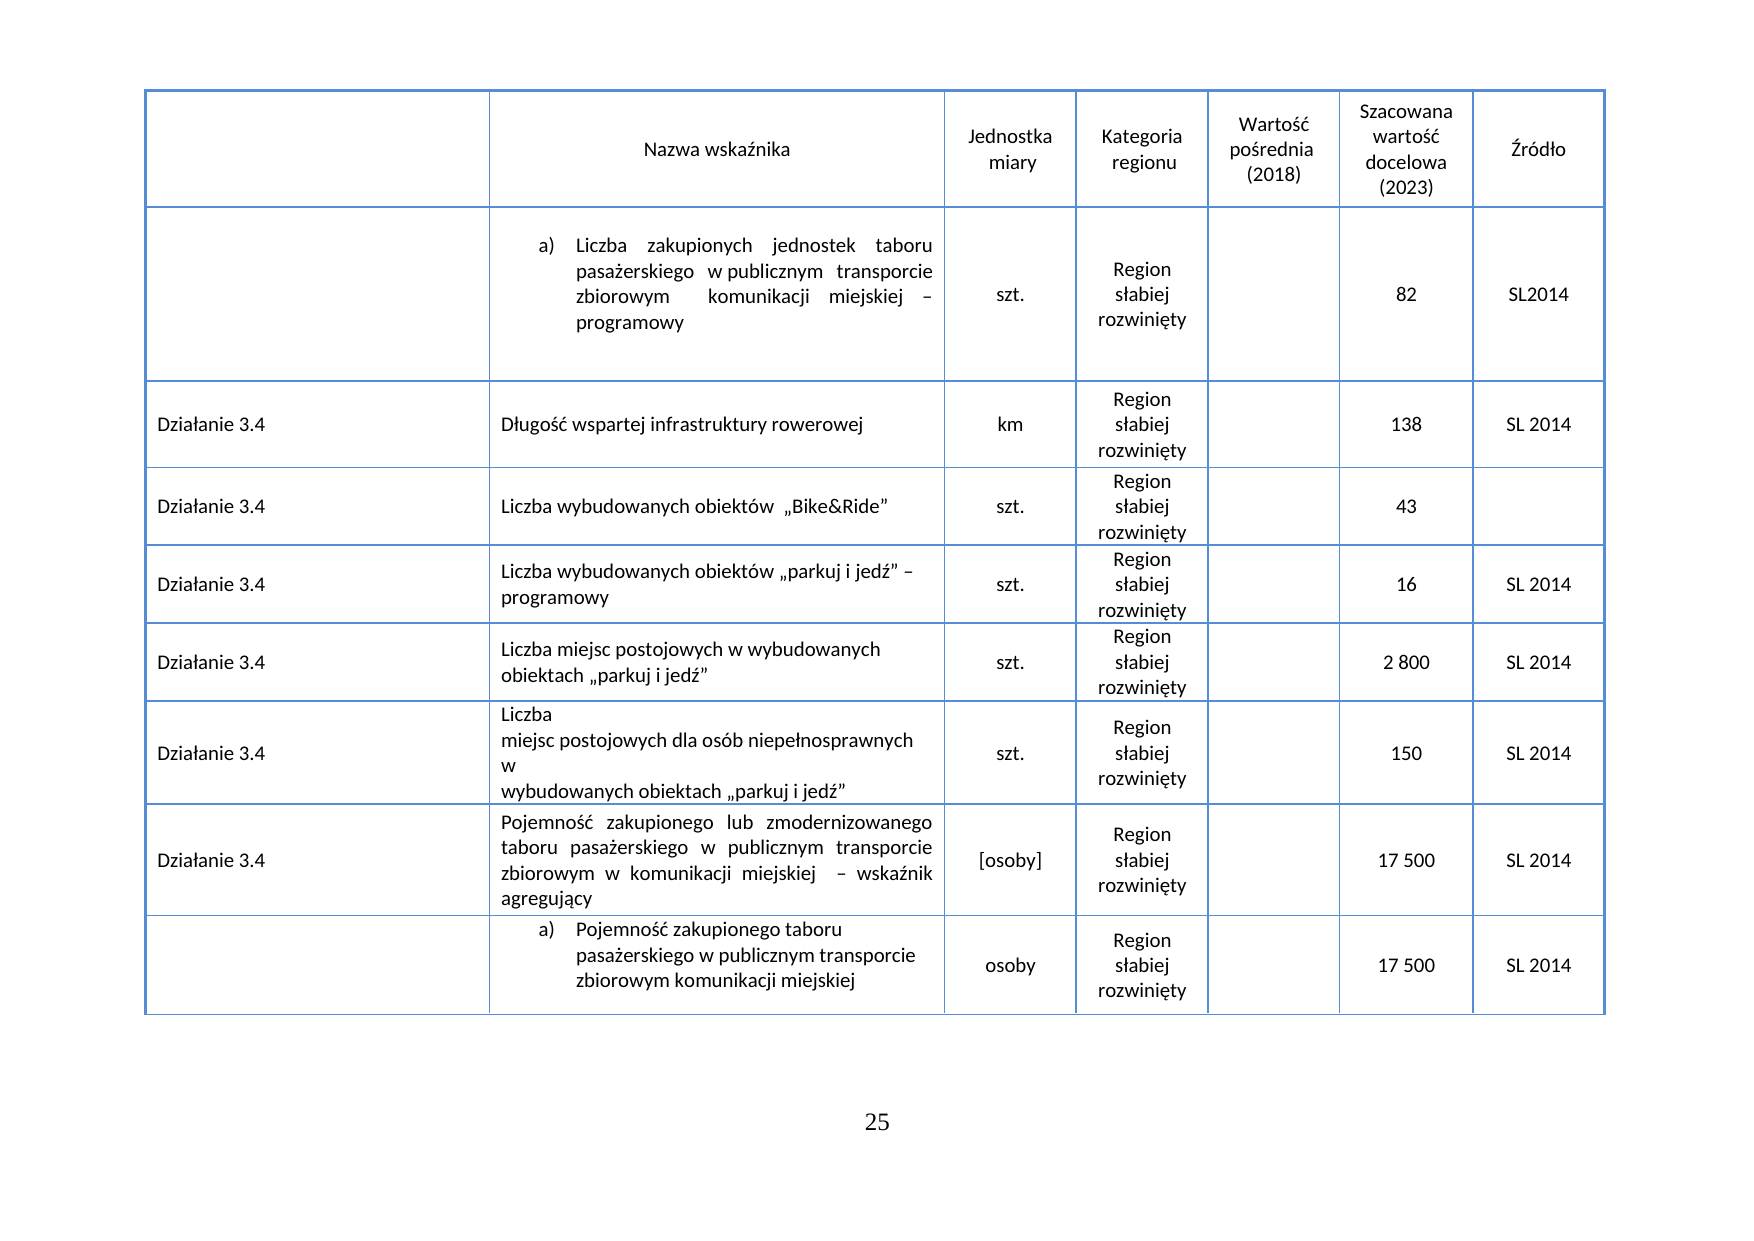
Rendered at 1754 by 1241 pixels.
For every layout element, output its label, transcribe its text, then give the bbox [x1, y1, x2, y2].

table_cell Region słabiej rozwinięty [1077, 805, 1207, 915]
table_cell [osoby] [945, 805, 1075, 915]
table_cell SL 2014 [1474, 624, 1603, 700]
table_cell Region słabiej rozwinięty [1077, 916, 1207, 1013]
table_cell Region słabiej rozwinięty [1077, 702, 1207, 803]
table_cell [1209, 382, 1339, 467]
table_cell SL 2014 [1474, 702, 1603, 803]
table_cell Długość wspartej infrastruktury rowerowej [490, 382, 944, 467]
table_cell 17 500 [1340, 916, 1472, 1013]
table_cell Pojemność zakupionego taboru pasażerskiego w publicznym transporcie zbiorowym komunikacji miejskiej [490, 916, 944, 1013]
table_cell Region słabiej rozwinięty [1077, 208, 1207, 380]
table_cell Liczba miejsc postojowych w wybudowanych obiektach „parkuj i jedź” [490, 624, 944, 700]
table_cell [1209, 916, 1339, 1013]
table_cell szt. [945, 208, 1075, 380]
table_cell 150 [1340, 702, 1472, 803]
table_cell szt. [945, 624, 1075, 700]
table_cell 16 [1340, 546, 1472, 622]
table_cell Liczba wybudowanych obiektów „parkuj i jedź” – programowy [490, 546, 944, 622]
table_header Wartość pośrednia (2018) [1209, 92, 1339, 206]
table_cell km [945, 382, 1075, 467]
table_cell [147, 208, 489, 380]
table_cell SL 2014 [1474, 546, 1603, 622]
table_cell Region słabiej rozwinięty [1077, 624, 1207, 700]
table_cell [1209, 468, 1339, 544]
table_header [147, 92, 489, 206]
table_cell [1474, 468, 1603, 544]
table_header Źródło [1474, 92, 1603, 206]
table_cell Region słabiej rozwinięty [1077, 382, 1207, 467]
table_cell Działanie 3.4 [147, 702, 489, 803]
table_cell [1209, 624, 1339, 700]
table_cell Pojemność zakupionego lub zmodernizowanego taboru pasażerskiego w publicznym transporcie zbiorowym w komunikacji miejskiej – wskaźnik agregujący [490, 805, 944, 915]
table_cell Liczba zakupionych jednostek taboru pasażerskiego w publicznym transporcie zbiorowym komunikacji miejskiej – programowy [490, 208, 944, 380]
table_cell [1209, 208, 1339, 380]
table_cell 17 500 [1340, 805, 1472, 915]
table_cell Działanie 3.4 [147, 805, 489, 915]
table_cell szt. [945, 546, 1075, 622]
table_cell Liczba wybudowanych obiektów „Bike&Ride” [490, 468, 944, 544]
table_header Nazwa wskaźnika [490, 92, 944, 206]
table_header Jednostka miary [945, 92, 1075, 206]
table_cell [1209, 702, 1339, 803]
table_cell szt. [945, 468, 1075, 544]
table_cell Działanie 3.4 [147, 468, 489, 544]
table_cell 2 800 [1340, 624, 1472, 700]
table_cell szt. [945, 702, 1075, 803]
table_header Kategoria regionu [1077, 92, 1207, 206]
table_cell 138 [1340, 382, 1472, 467]
table_cell SL 2014 [1474, 916, 1603, 1013]
table_header Szacowana wartość docelowa (2023) [1340, 92, 1472, 206]
table_cell Działanie 3.4 [147, 546, 489, 622]
table_cell SL 2014 [1474, 805, 1603, 915]
table_cell Region słabiej rozwinięty [1077, 468, 1207, 544]
table_cell 82 [1341, 209, 1471, 379]
table_cell Region słabiej rozwinięty [1077, 546, 1207, 622]
table_cell SL 2014 [1474, 382, 1603, 467]
table_cell SL2014 [1474, 208, 1603, 380]
table_cell [1209, 805, 1339, 915]
table_cell osoby [945, 916, 1075, 1013]
table_cell Działanie 3.4 [147, 624, 489, 700]
table_cell Działanie 3.4 [147, 382, 489, 467]
table_cell [147, 916, 489, 1013]
table_cell Liczba miejsc postojowych dla osób niepełnosprawnych w wybudowanych obiektach „parkuj i jedź” [490, 702, 944, 803]
table_cell [1209, 546, 1339, 622]
table_cell 43 [1340, 468, 1472, 544]
